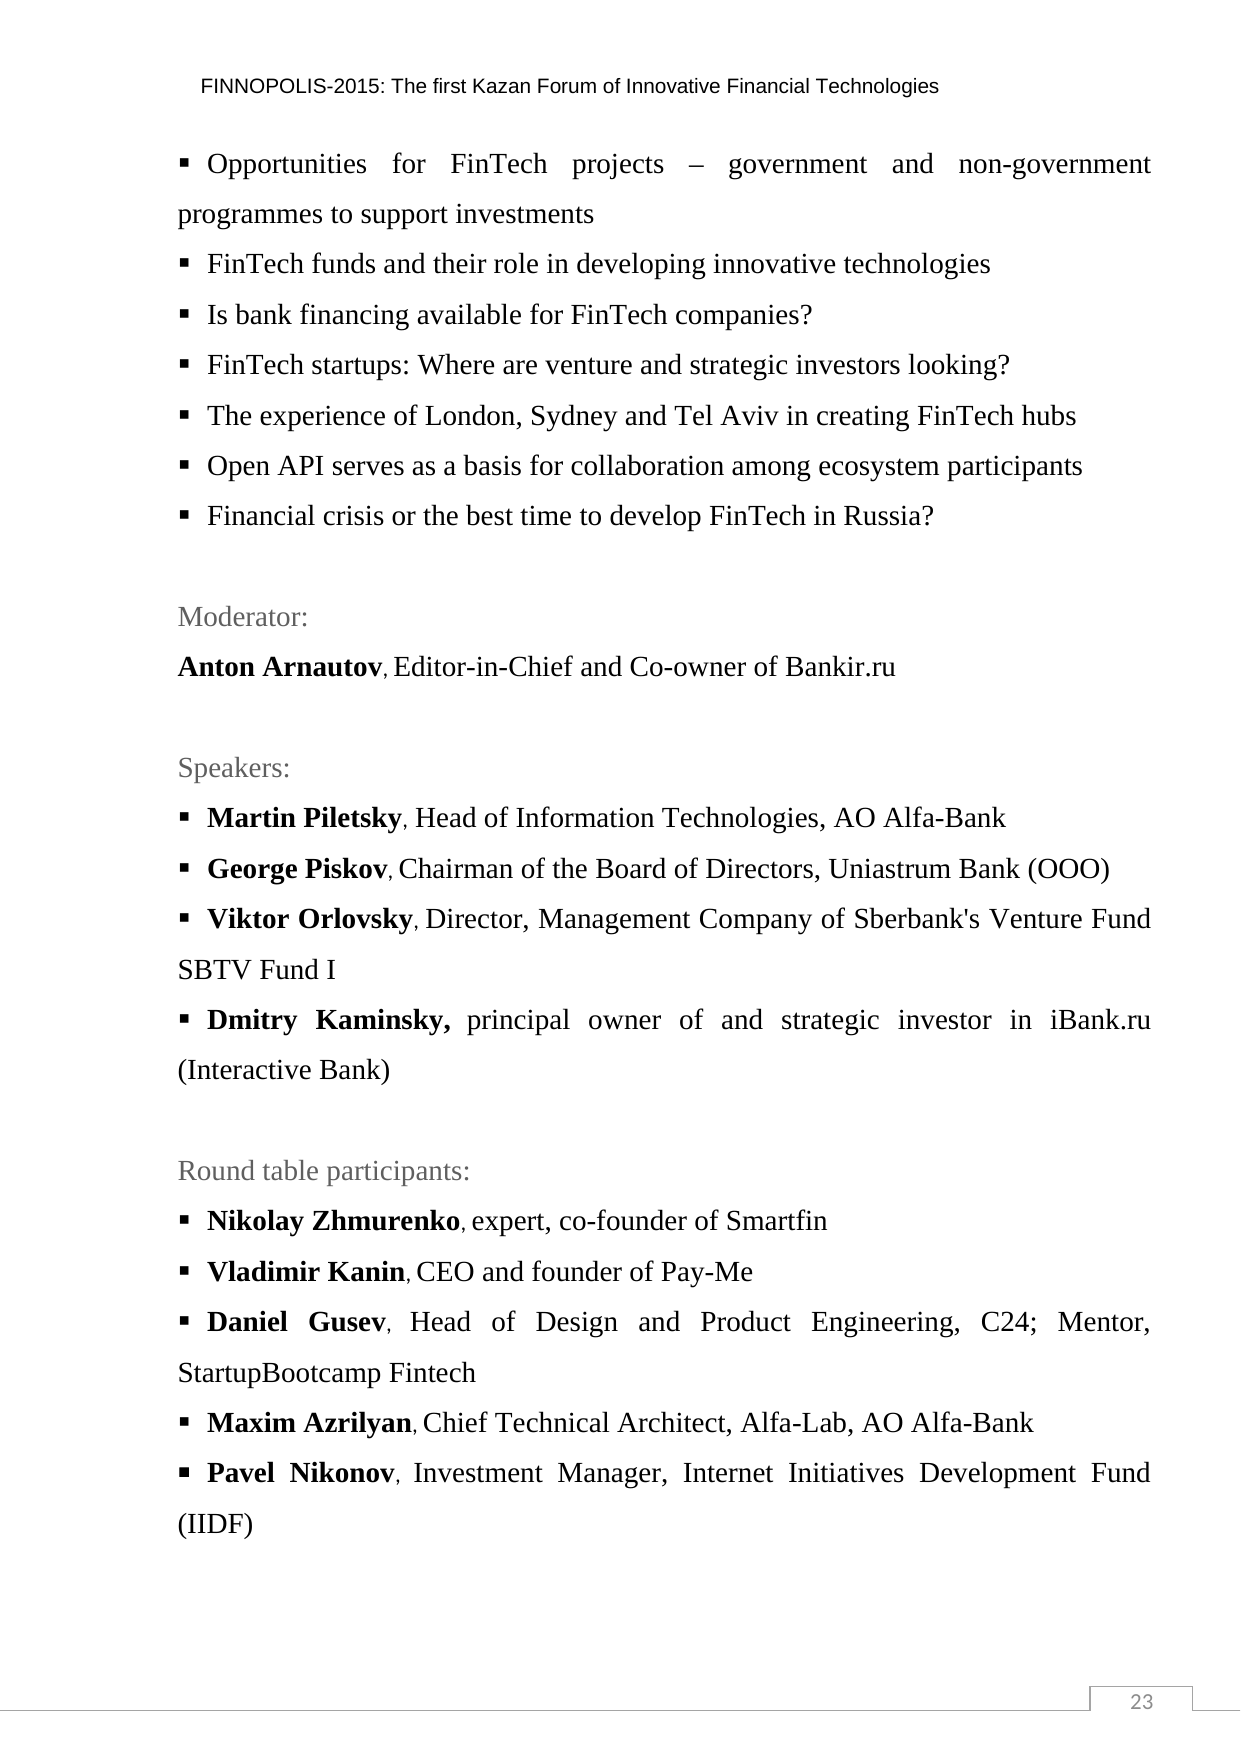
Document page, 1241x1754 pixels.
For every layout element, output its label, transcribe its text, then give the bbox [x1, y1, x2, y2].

list Open API serves as a basis for collaboration among ecosystem participants [177, 448, 1152, 482]
list FinTech startups: Where are venture and strategic investors looking? [177, 347, 1152, 381]
list George Piskov, Chairman of the Board of Directors, Uniastrum Bank (OOO) [177, 851, 1152, 884]
list Maxim Azrilyan, Chief Technical Architect, Alfa-Lab, AO Alfa-Bank [177, 1405, 1152, 1439]
text Anton Arnautov, Editor-in-Chief and Co-owner of Bankir.ru [177, 649, 1152, 683]
list Nikolay Zhmurenko, expert, co-founder of Smartfin [177, 1203, 1152, 1237]
list Is bank financing available for FinTech companies? [177, 297, 1152, 331]
list Daniel Gusev, Head of Design and Product Engineering, C24; Mentor, StartupBootcamp Fintech [177, 1304, 1152, 1388]
list Financial crisis or the best time to develop FinTech in Russia? [177, 498, 1152, 532]
list Viktor Orlovsky, Director, Management Company of Sberbank's Venture Fund SBTV Fund I [177, 901, 1152, 985]
list The experience of London, Sydney and Tel Aviv in creating FinTech hubs [177, 398, 1152, 431]
list Pavel Nikonov, Investment Manager, Internet Initiatives Development Fund (IIDF) [177, 1455, 1152, 1539]
list Vladimir Kanin, CEO and founder of Pay-Me [177, 1254, 1152, 1287]
text Speakers: [177, 750, 1152, 784]
list FinTech funds and their role in developing innovative technologies [177, 246, 1152, 280]
list Opportunities for FinTech projects – government and non-government programmes to support investments [177, 146, 1152, 230]
text Moderator: [177, 599, 1152, 633]
list Martin Piletsky, Head of Information Technologies, AO Alfa-Bank [177, 801, 1152, 834]
text Round table participants: [177, 1153, 1152, 1187]
list Dmitry Kaminsky, principal owner of and strategic investor in iBank.ru (Interactive Bank) [177, 1002, 1152, 1086]
